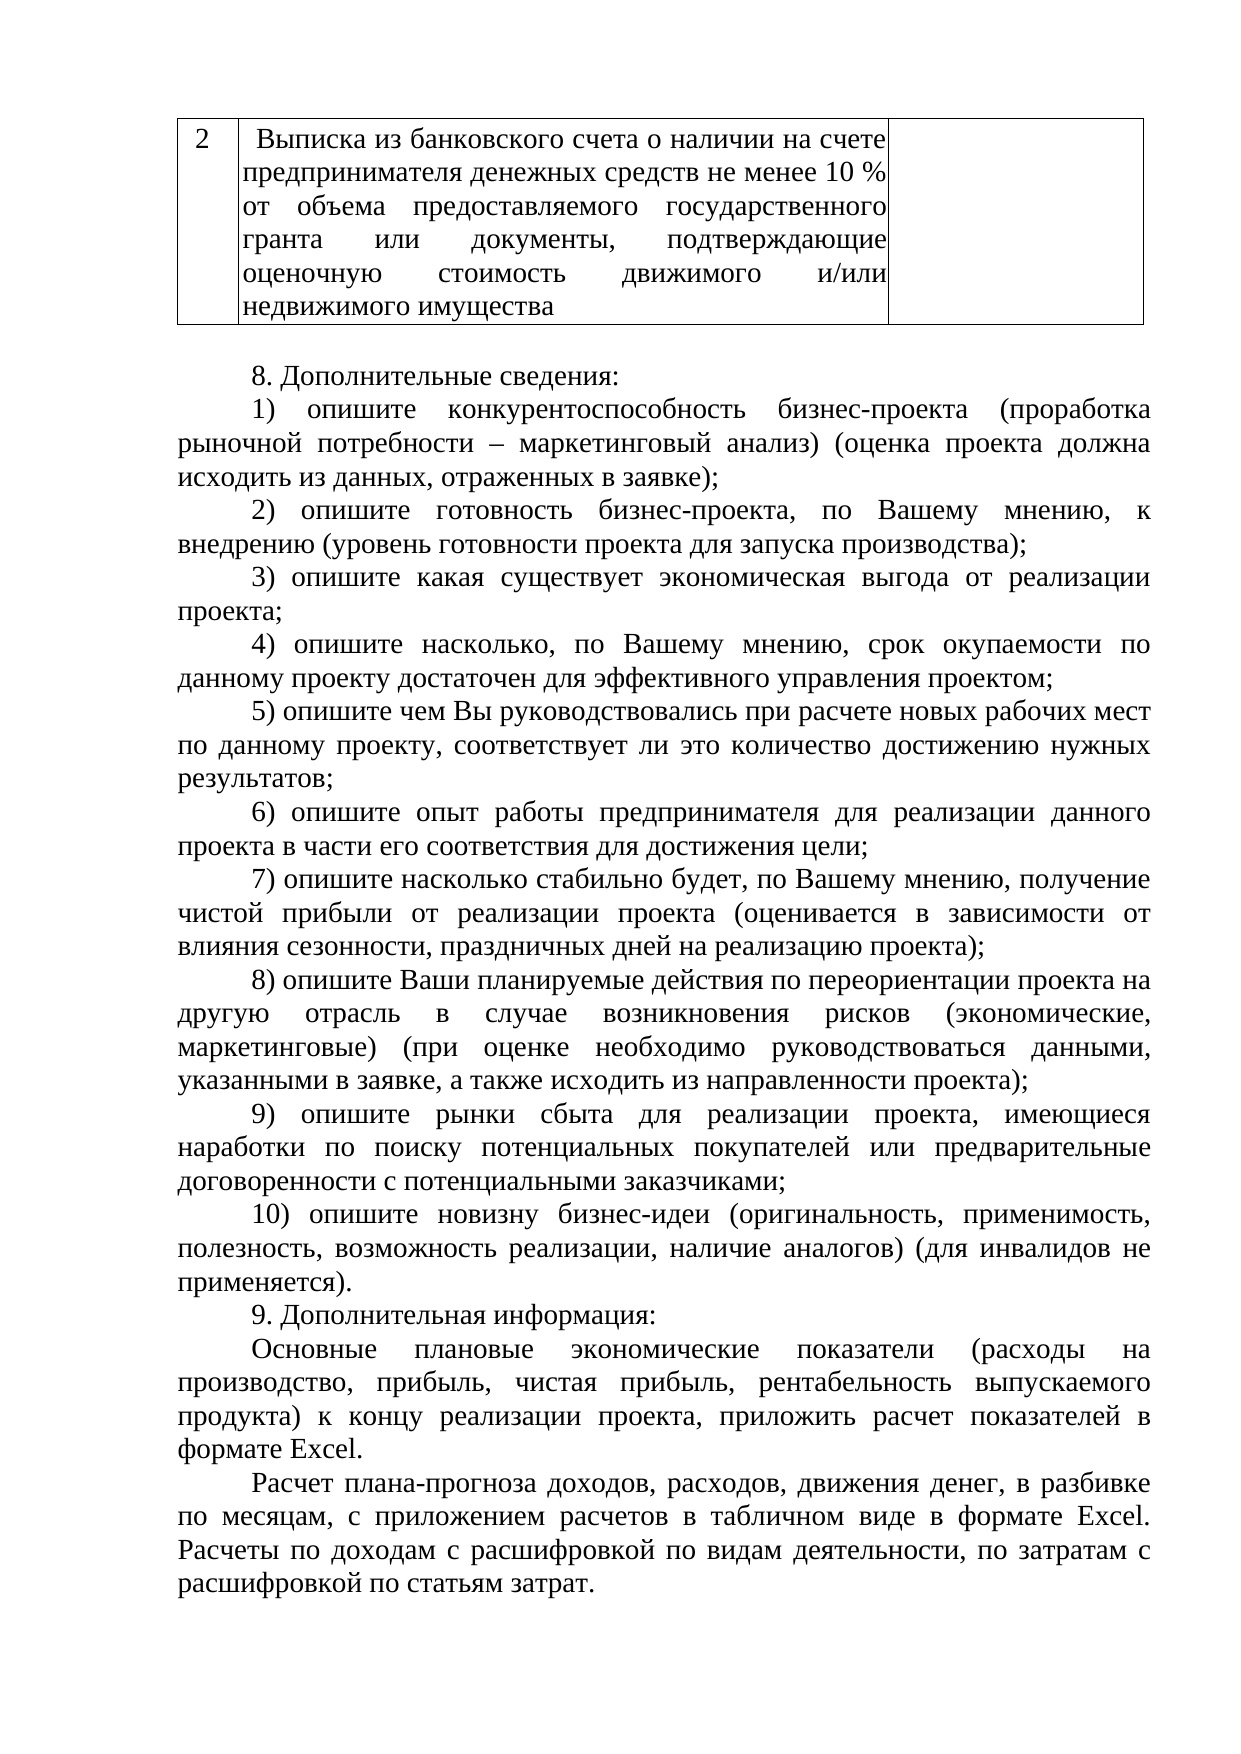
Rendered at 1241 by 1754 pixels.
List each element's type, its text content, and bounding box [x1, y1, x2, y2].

text 2) опишите готовность бизнес-проекта, по Вашему мнению, к внедрению (уровень готовности проекта для запуска производства); [177, 492, 1152, 559]
text 9. Дополнительная информация: [177, 1297, 1152, 1331]
text 4) опишите насколько, по Вашему мнению, срок окупаемости по данному проекту достаточен для эффективного управления проектом; [177, 626, 1152, 693]
table_cell Выписка из банковского счета о наличии на счете предпринимателя денежных средств не менее 10 % от объема предоставляемого государственного гранта или документы, подтверждающие оценочную стоимость движимого и/или недвижимого имущества [239, 119, 888, 323]
table_cell 2 [178, 119, 238, 323]
text 5) опишите чем Вы руководствовались при расчете новых рабочих мест по данному проекту, соответствует ли это количество достижению нужных результатов; [177, 693, 1152, 794]
text 8. Дополнительные сведения: [177, 358, 1152, 392]
text 7) опишите насколько стабильно будет, по Вашему мнению, получение чистой прибыли от реализации проекта (оценивается в зависимости от влияния сезонности, праздничных дней на реализацию проекта); [177, 861, 1152, 962]
text 8) опишите Ваши планируемые действия по переориентации проекта на другую отрасль в случае возникновения рисков (экономические, маркетинговые) (при оценке необходимо руководствоваться данными, указанными в заявке, а также исходить из направленности проекта); [177, 962, 1152, 1096]
text 6) опишите опыт работы предпринимателя для реализации данного проекта в части его соответствия для достижения цели; [177, 794, 1152, 861]
text 1) опишите конкурентоспособность бизнес-проекта (проработка рыночной потребности – маркетинговый анализ) (оценка проекта должна исходить из данных, отраженных в заявке); [177, 392, 1152, 492]
text 3) опишите какая существует экономическая выгода от реализации проекта; [177, 559, 1152, 626]
text Расчет плана-прогноза доходов, расходов, движения денег, в разбивке по месяцам, с приложением расчетов в табличном виде в формате Excel. Расчеты по доходам с расшифровкой по видам деятельности, по затратам с расшифровкой по статьям затрат. [177, 1465, 1152, 1599]
text 9) опишите рынки сбыта для реализации проекта, имеющиеся наработки по поиску потенциальных покупателей или предварительные договоренности с потенциальными заказчиками; [177, 1096, 1152, 1197]
text Основные плановые экономические показатели (расходы на производство, прибыль, чистая прибыль, рентабельность выпускаемого продукта) к концу реализации проекта, приложить расчет показателей в формате Excel. [177, 1331, 1152, 1465]
table_cell [889, 119, 1143, 323]
text 10) опишите новизну бизнес-идеи (оригинальность, применимость, полезность, возможность реализации, наличие аналогов) (для инвалидов не применяется). [177, 1197, 1152, 1297]
